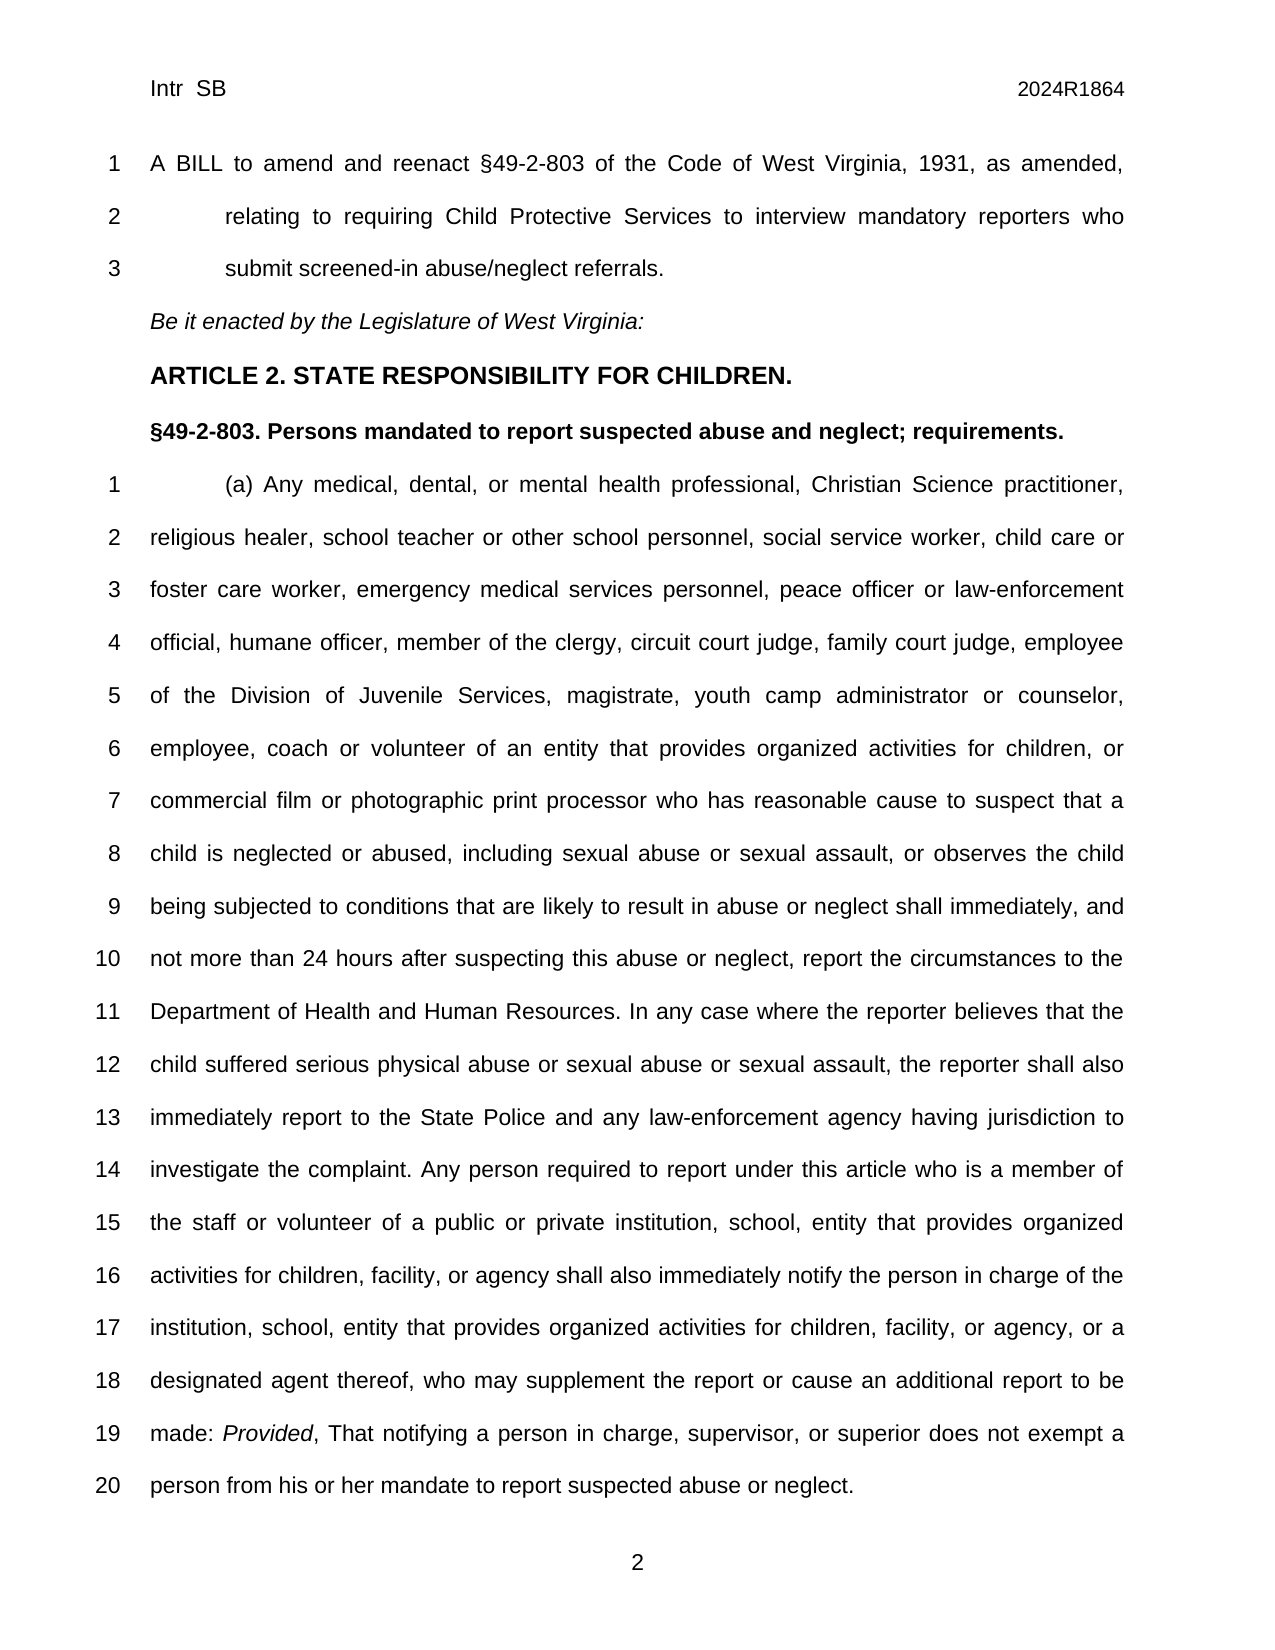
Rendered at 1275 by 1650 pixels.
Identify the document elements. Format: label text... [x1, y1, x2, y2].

subtitle §49-2-803. Persons mandated to report suspected abuse and neglect; requirements. [150, 418, 1125, 445]
text (a) Any medical, dental, or mental health professional, Christian Science practitioner, religious healer, school teacher or other school personnel, social service worker, child care or foster care worker, emergency medical services personnel, peace officer or law-enforcement official, humane officer, member of the clergy, circuit court judge, family court judge, employee of the Division of Juvenile Services, magistrate, youth camp administrator or counselor, employee, coach or volunteer of an entity that provides organized activities for children, or commercial film or photographic print processor who has reasonable cause to suspect that a child is neglected or abused, including sexual abuse or sexual assault, or observes the child being subjected to conditions that are likely to result in abuse or neglect shall immediately, and not more than 24 hours after suspecting this abuse or neglect, report the circumstances to the Department of Health and Human Resources. In any case where the reporter believes that the child suffered serious physical abuse or sexual abuse or sexual assault, the reporter shall also immediately report to the State Police and any law-enforcement agency having jurisdiction to investigate the complaint. Any person required to report under this article who is a member of the staff or volunteer of a public or private institution, school, entity that provides organized activities for children, facility, or agency shall also immediately notify the person in charge of the institution, school, entity that provides organized activities for children, facility, or agency, or a designated agent thereof, who may supplement the report or cause an additional report to be made: Provided, That notifying a person in charge, supervisor, or superior does not exempt a person from his or her mandate to report suspected abuse or neglect. [150, 471, 1125, 1499]
title A BILL to amend and reenact §49-2-803 of the Code of West Virginia, 1931, as amended, relating to requiring Child Protective Services to interview mandatory reporters who submit screened-in abuse/neglect referrals. [150, 150, 1125, 282]
text Be it enacted by the Legislature of West Virginia: [150, 308, 1125, 334]
subtitle Article 2. state responsibility for children. [150, 361, 1125, 389]
